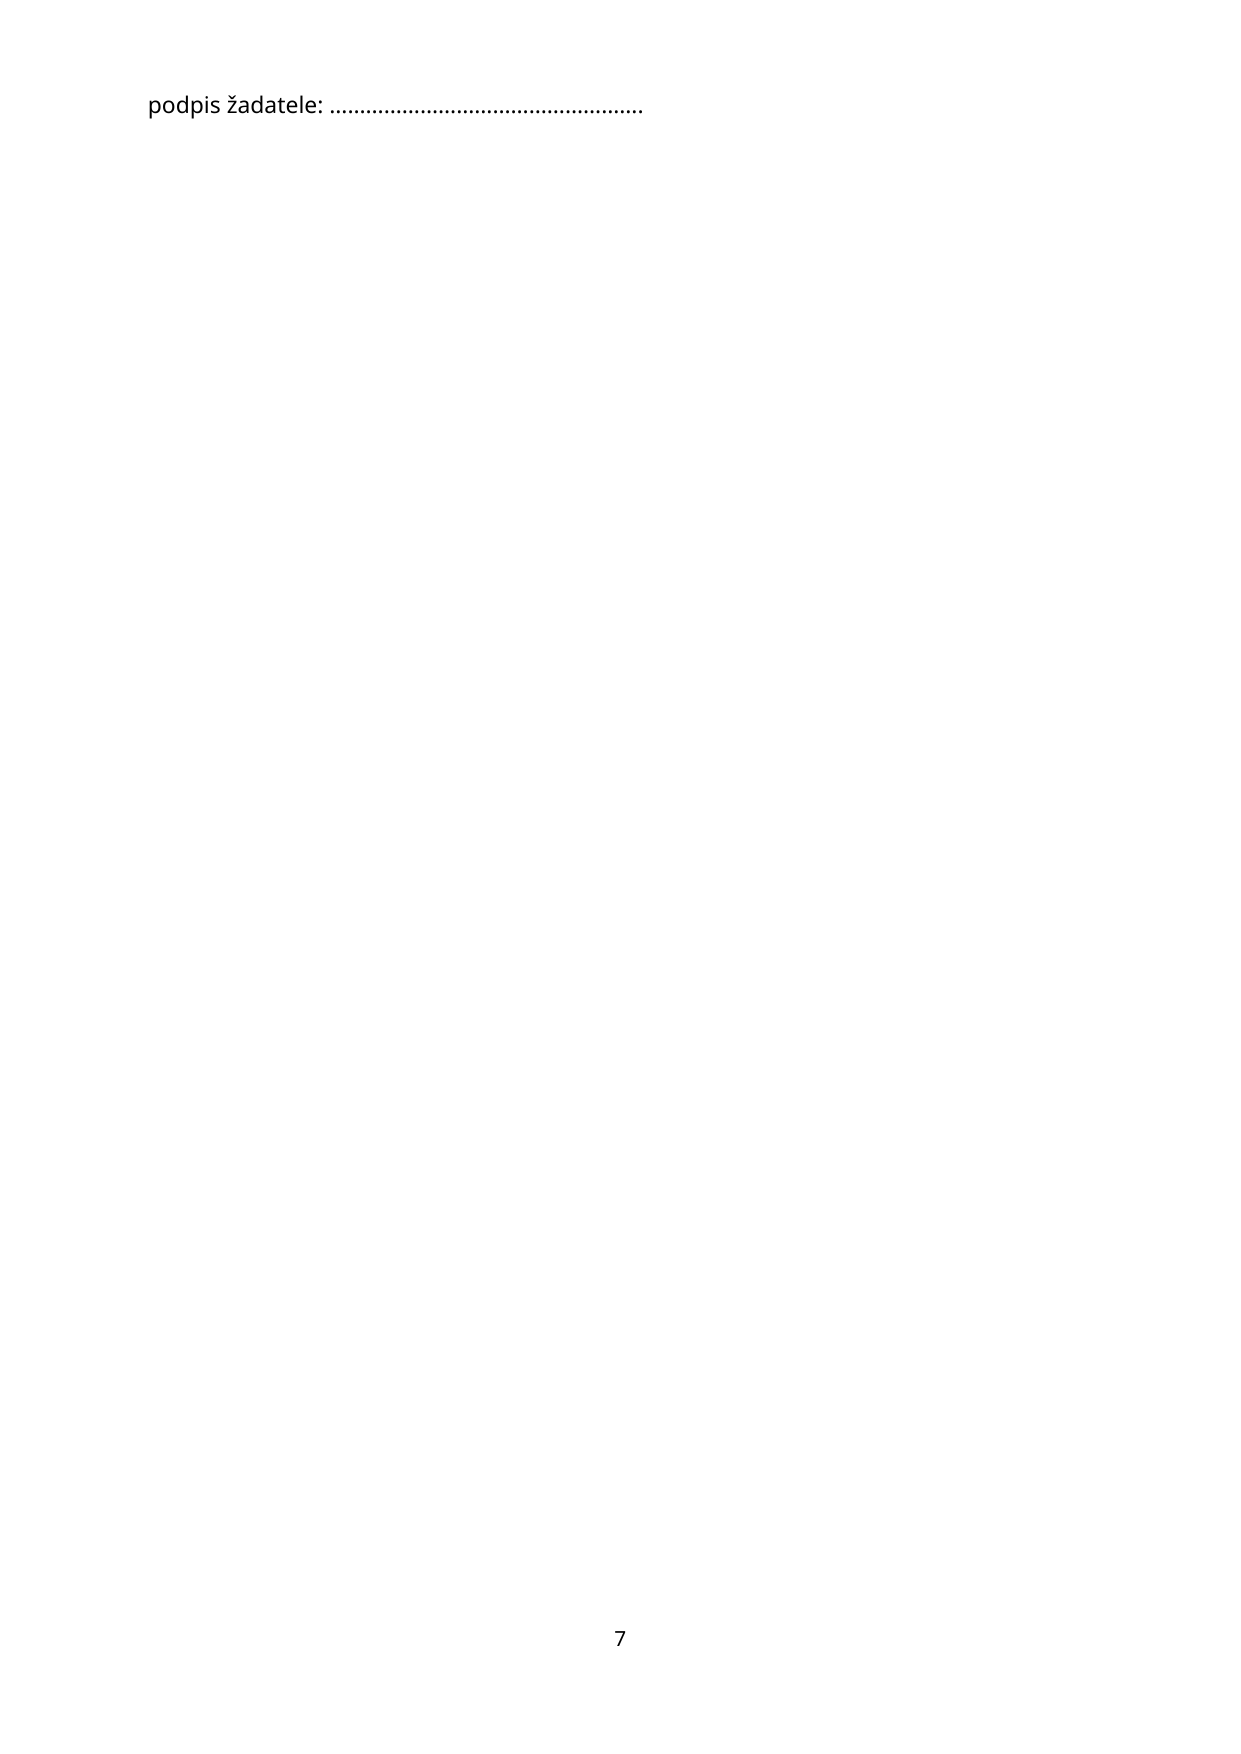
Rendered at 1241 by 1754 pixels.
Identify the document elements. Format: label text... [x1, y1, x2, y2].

text podpis žadatele: ……………………………………………. [148, 89, 1092, 120]
